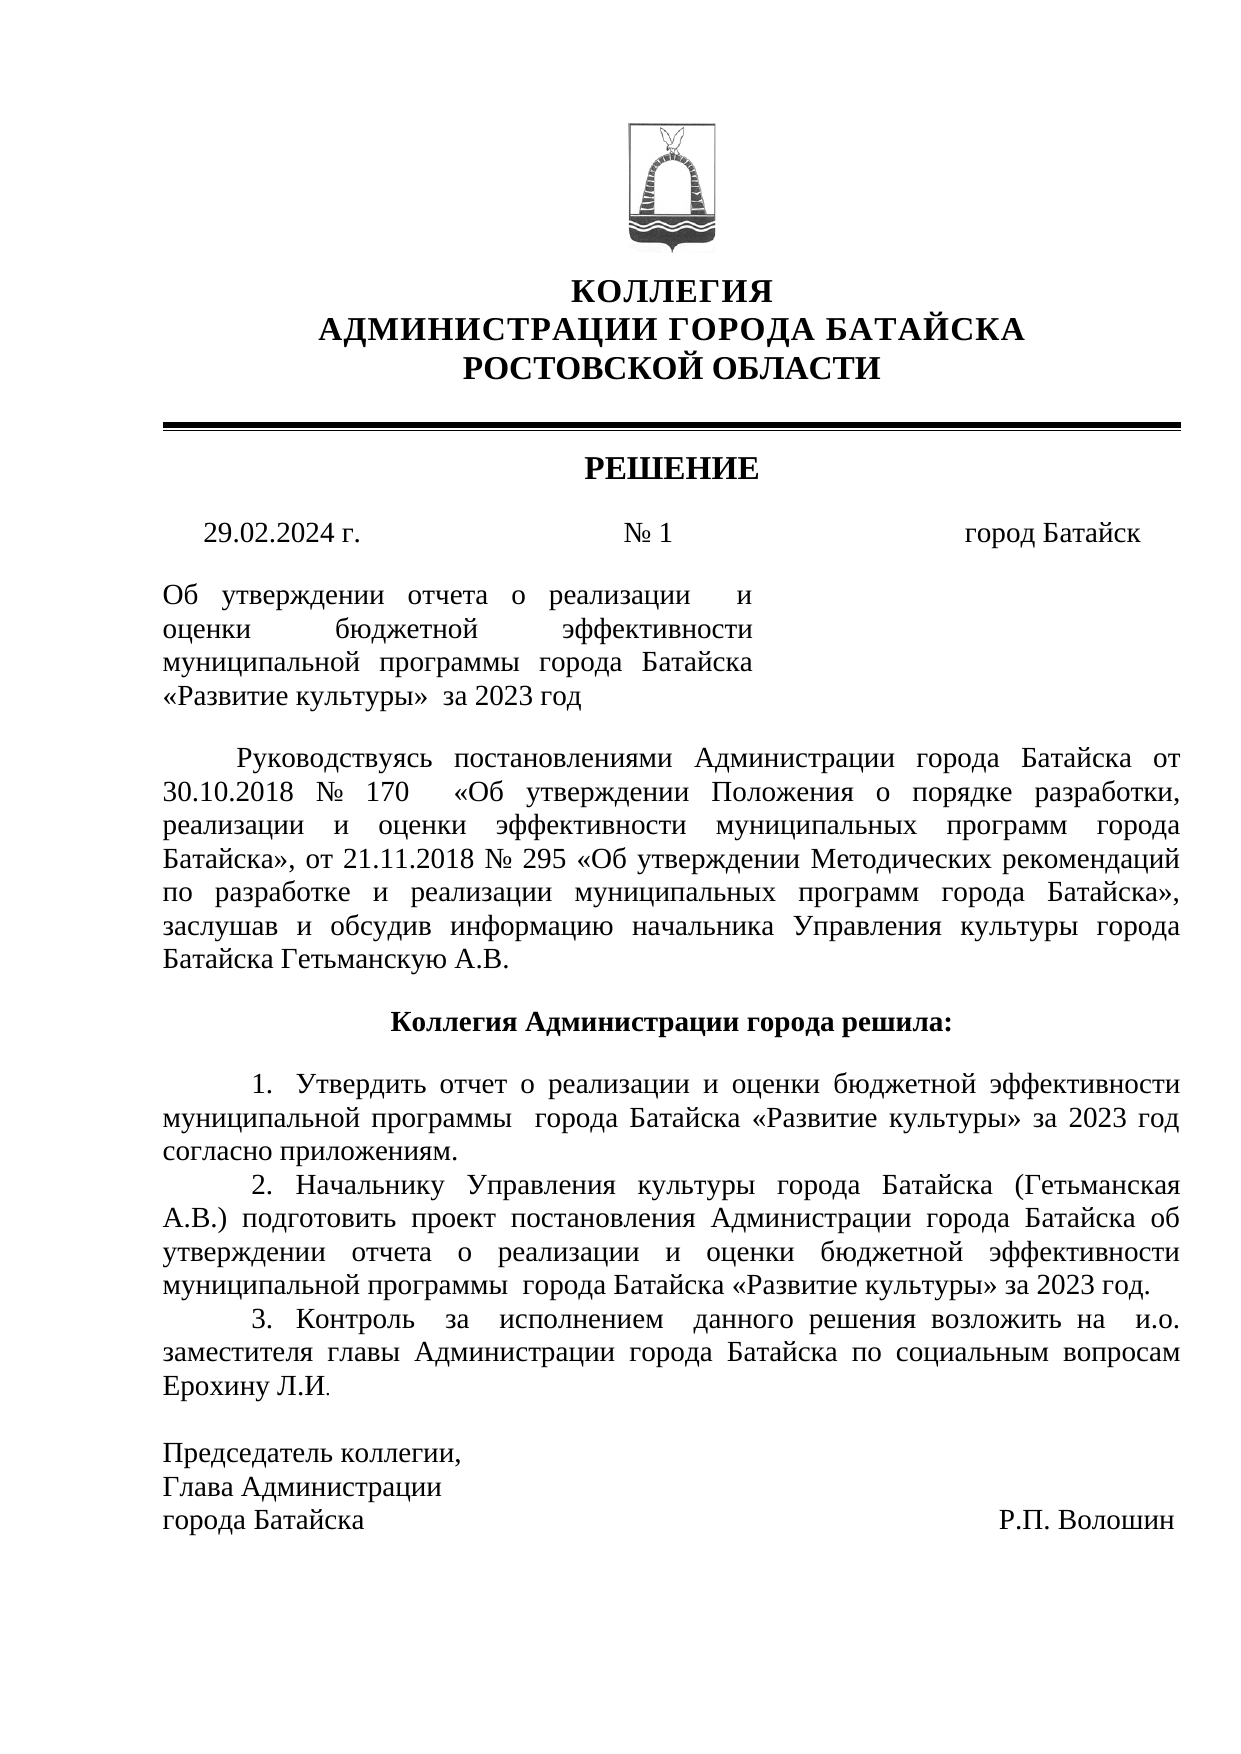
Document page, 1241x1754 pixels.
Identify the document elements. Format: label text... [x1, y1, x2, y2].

list Начальнику Управления культуры города Батайска (Гетьманская А.В.) подготовить проект постановления Администрации города Батайска об утверждении отчета о реализации и оценки бюджетной эффективности муниципальной программы города Батайска «Развитие культуры» за 2023 год. [162, 1167, 1181, 1301]
text Председатель коллегии, [162, 1435, 1181, 1469]
subtitle РЕШЕНИЕ [162, 448, 1181, 486]
text Глава Администрации [162, 1469, 1181, 1502]
text Руководствуясь постановлениями Администрации города Батайска от 30.10.2018 № 170 «Об утверждении Положения о порядке разработки, реализации и оценки эффективности муниципальных программ города Батайска», от 21.11.2018 № 295 «Об утверждении Методических рекомендаций по разработке и реализации муниципальных программ города Батайска», заслушав и обсудив информацию начальника Управления культуры города Батайска Гетьманскую А.В. [162, 740, 1181, 975]
text КОЛЛЕГИЯ [162, 271, 1181, 310]
text АДМИНИСТРАЦИИ ГОРОДА БАТАЙСКА [162, 310, 1181, 348]
text Об утверждении отчета о реализации и оценки бюджетной эффективности муниципальной программы города Батайска «Развитие культуры» за 2023 год [162, 577, 753, 712]
list Утвердить отчет о реализации и оценки бюджетной эффективности муниципальной программы города Батайска «Развитие культуры» за 2023 год согласно приложениям. [162, 1066, 1181, 1167]
text Коллегия Администрации города решила: [162, 1004, 1181, 1037]
list Контроль за исполнением данного решения возложить на и.о. заместителя главы Администрации города Батайска по социальным вопросам Ерохину Л.И. [162, 1301, 1181, 1402]
picture [628, 123, 716, 253]
text 29.02.2024 г. № 1 город Батайск [162, 515, 1181, 549]
text Ростовской области [162, 348, 1181, 431]
text города Батайска Р.П. Волошин [162, 1502, 1181, 1536]
